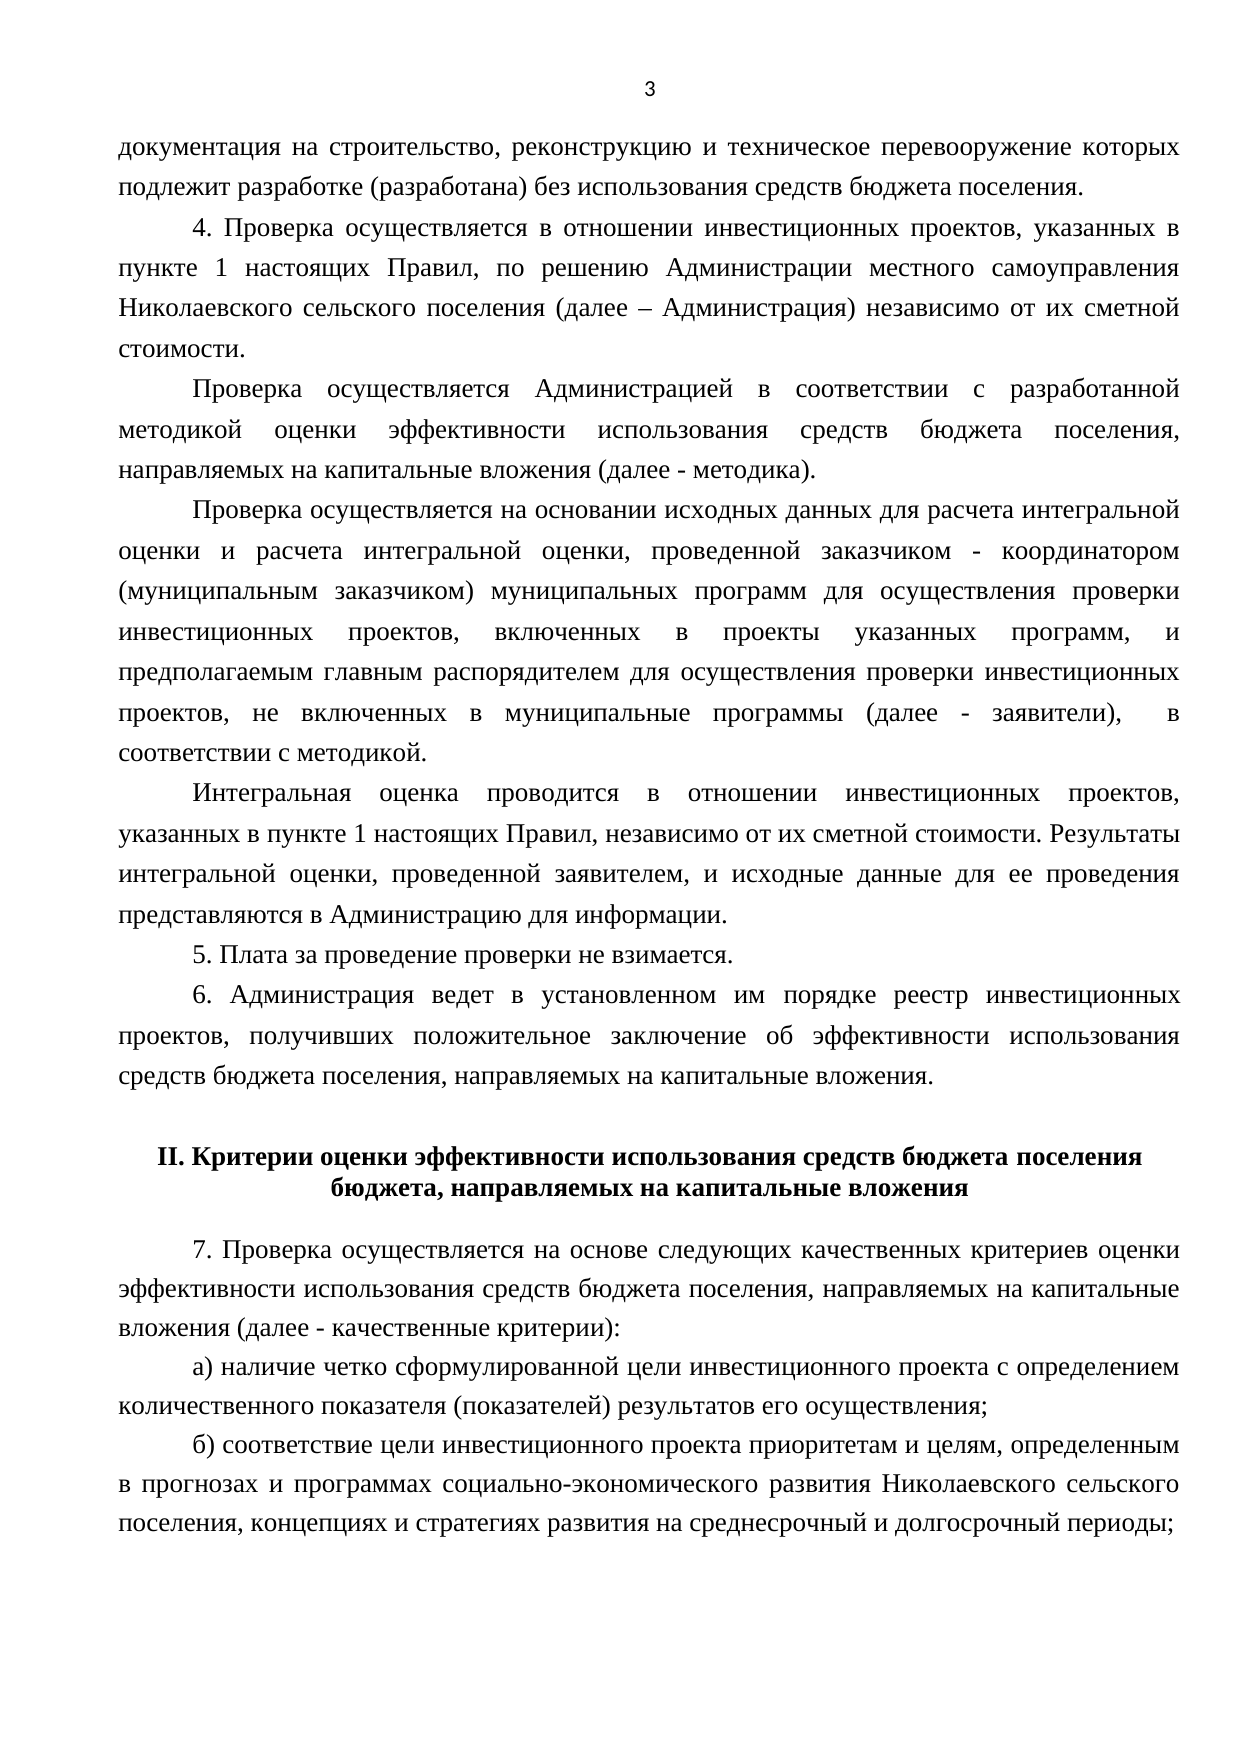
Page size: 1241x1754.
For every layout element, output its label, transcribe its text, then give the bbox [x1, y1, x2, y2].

text б) соответствие цели инвестиционного проекта приоритетам и целям, определенным в прогнозах и программах социально-экономического развития Николаевского сельского поселения, концепциях и стратегиях развития на среднесрочный и долгосрочный периоды; [118, 1428, 1181, 1537]
text 7. Проверка осуществляется на основе следующих качественных критериев оценки эффективности использования средств бюджета поселения, направляемых на капитальные вложения (далее - качественные критерии): [118, 1234, 1181, 1342]
text Проверка осуществляется на основании исходных данных для расчета интегральной оценки и расчета интегральной оценки, проведенной заказчиком - координатором (муниципальным заказчиком) муниципальных программ для осуществления проверки инвестиционных проектов, включенных в проекты указанных программ, и предполагаемым главным распорядителем для осуществления проверки инвестиционных проектов, не включенных в муниципальные программы (далее - заявители), в соответствии с методикой. [118, 493, 1181, 767]
text Проверка осуществляется Администрацией в соответствии с разработанной методикой оценки эффективности использования средств бюджета поселения, направляемых на капитальные вложения (далее - методика). [118, 372, 1181, 484]
text Интегральная оценка проводится в отношении инвестиционных проектов, указанных в пункте 1 настоящих Правил, независимо от их сметной стоимости. Результаты интегральной оценки, проведенной заявителем, и исходные данные для ее проведения представляются в Администрацию для информации. [118, 776, 1181, 929]
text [118, 130, 1181, 201]
text 6. Администрация ведет в установленном им порядке реестр инвестиционных проектов, получивших положительное заключение об эффективности использования средств бюджета поселения, направляемых на капитальные вложения. [118, 978, 1181, 1091]
text II. Критерии оценки эффективности использования средств бюджета поселения бюджета, направляемых на капитальные вложения [118, 1140, 1181, 1202]
text 4. Проверка осуществляется в отношении инвестиционных проектов, указанных в пункте 1 настоящих Правил, по решению Администрации местного самоуправления Николаевского сельского поселения (далее – Администрация) независимо от их сметной стоимости. [118, 211, 1181, 363]
text а) наличие четко сформулированной цели инвестиционного проекта с определением количественного показателя (показателей) результатов его осуществления; [118, 1350, 1181, 1420]
text 5. Плата за проведение проверки не взимается. [118, 938, 1181, 969]
